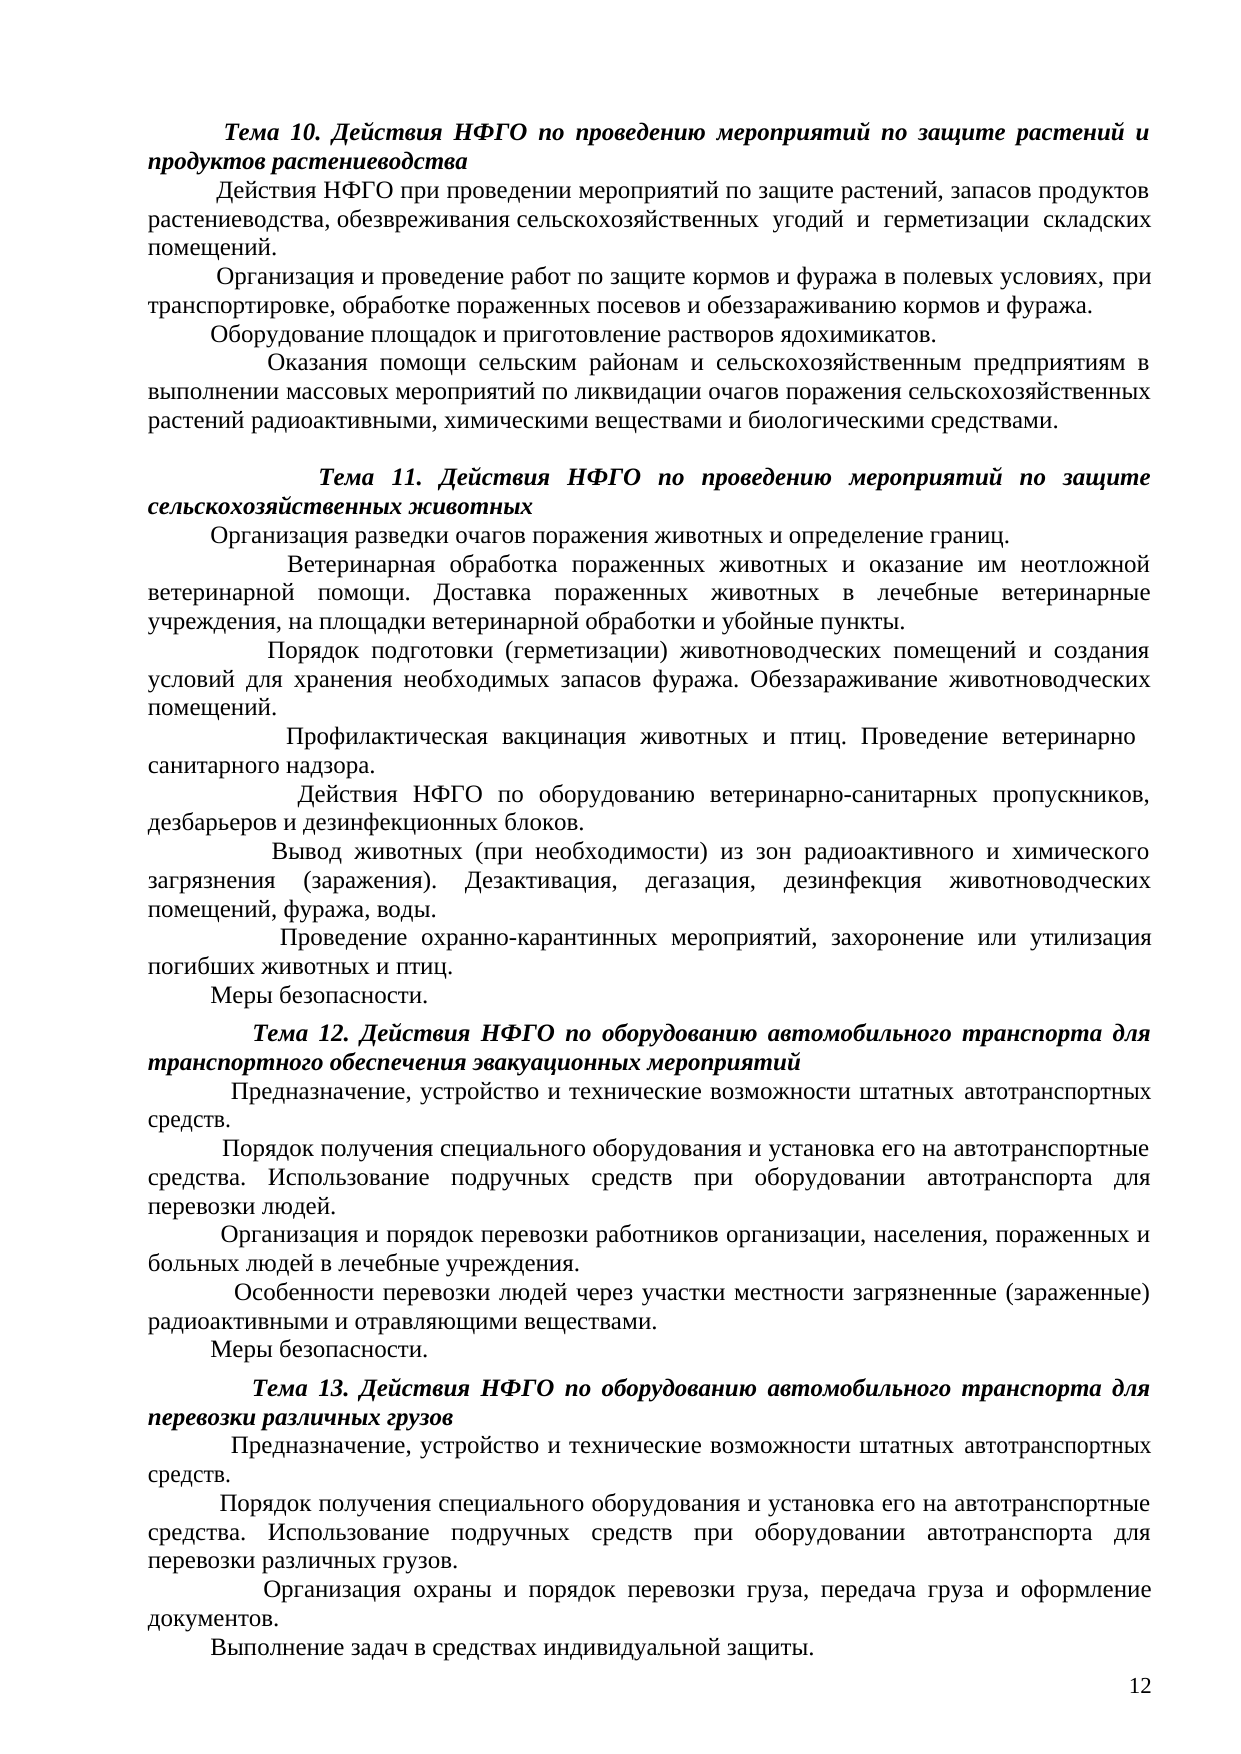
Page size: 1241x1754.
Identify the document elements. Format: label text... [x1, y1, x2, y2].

text Организация и порядок перевозки работников организации, населения, пораженных и больных людей в лечебные учреждения. [148, 1219, 1152, 1277]
text Меры безопасности. [148, 980, 1152, 1009]
text Действия НФГО по оборудованию ветеринарно-санитарных пропускников, дезбарьеров и дезинфекционных блоков. [148, 779, 1152, 836]
text Выполнение задач в средствах индивидуальной защиты. [148, 1632, 1152, 1660]
text Вывод животных (при необходимости) из зон радиоактивного и химического загрязнения (заражения). Дезактивация, дегазация, дезинфекция животноводческих помещений, фуража, воды. [148, 836, 1152, 922]
text Тема 13. Действия НФГО по оборудованию автомобильного транспорта для перевозки различных грузов [148, 1373, 1152, 1430]
text Порядок получения специального оборудования и установка его на автотранспортные средства. Использование подручных средств при оборудовании автотранспорта для перевозки людей. [148, 1133, 1152, 1219]
text Ветеринарная обработка пораженных животных и оказание им неотложной ветеринарной помощи. Доставка пораженных животных в лечебные ветеринарные учреждения, на площадки ветеринарной обработки и убойные пункты. [148, 549, 1152, 635]
text Тема 12. Действия НФГО по оборудованию автомобильного транспорта для транспортного обеспечения эвакуационных мероприятий [148, 1018, 1152, 1076]
text Оказания помощи сельским районам и сельскохозяйственным предприятиям в выполнении массовых мероприятий по ликвидации очагов поражения сельскохозяйственных растений радиоактивными, химическими веществами и биологическими средствами. [148, 347, 1152, 434]
text Тема 10. Действия НФГО по проведению мероприятий по защите растений и продуктов растениеводства [148, 117, 1152, 175]
text Особенности перевозки людей через участки местности загрязненные (зараженные) радиоактивными и отравляющими веществами. [148, 1277, 1152, 1334]
text Порядок получения специального оборудования и установка его на автотранспортные средства. Использование подручных средств при оборудовании автотранспорта для перевозки различных грузов. [148, 1488, 1152, 1574]
text Действия НФГО при проведении мероприятий по защите растений, запасов продуктов растениеводства, обезвреживания сельскохозяйственных угодий и герметизации складских помещений. [148, 175, 1152, 261]
text Меры безопасности. [148, 1334, 1152, 1363]
text Тема 11. Действия НФГО по проведению мероприятий по защите сельскохозяйственных животных [148, 462, 1152, 520]
text Организация разведки очагов поражения животных и определение границ. [148, 520, 1152, 549]
text Порядок подготовки (герметизации) животноводческих помещений и создания условий для хранения необходимых запасов фуража. Обеззараживание животноводческих помещений. [148, 635, 1152, 721]
text Проведение охранно-карантинных мероприятий, захоронение или утилизация погибших животных и птиц. [148, 922, 1152, 980]
text Организация и проведение работ по защите кормов и фуража в полевых условиях, при транспортировке, обработке пораженных посевов и обеззараживанию кормов и фуража. [148, 261, 1152, 319]
text Профилактическая вакцинация животных и птиц. Проведение ветеринарно ­ санитарного надзора. [148, 721, 1152, 779]
text Организация охраны и порядок перевозки груза, передача груза и оформление документов. [148, 1574, 1152, 1632]
text Предназначение, устройство и технические возможности штатных автотранспортных средств. [148, 1430, 1152, 1488]
text Предназначение, устройство и технические возможности штатных автотранспортных средств. [148, 1076, 1152, 1133]
text Оборудование площадок и приготовление растворов ядохимикатов. [148, 319, 1152, 347]
